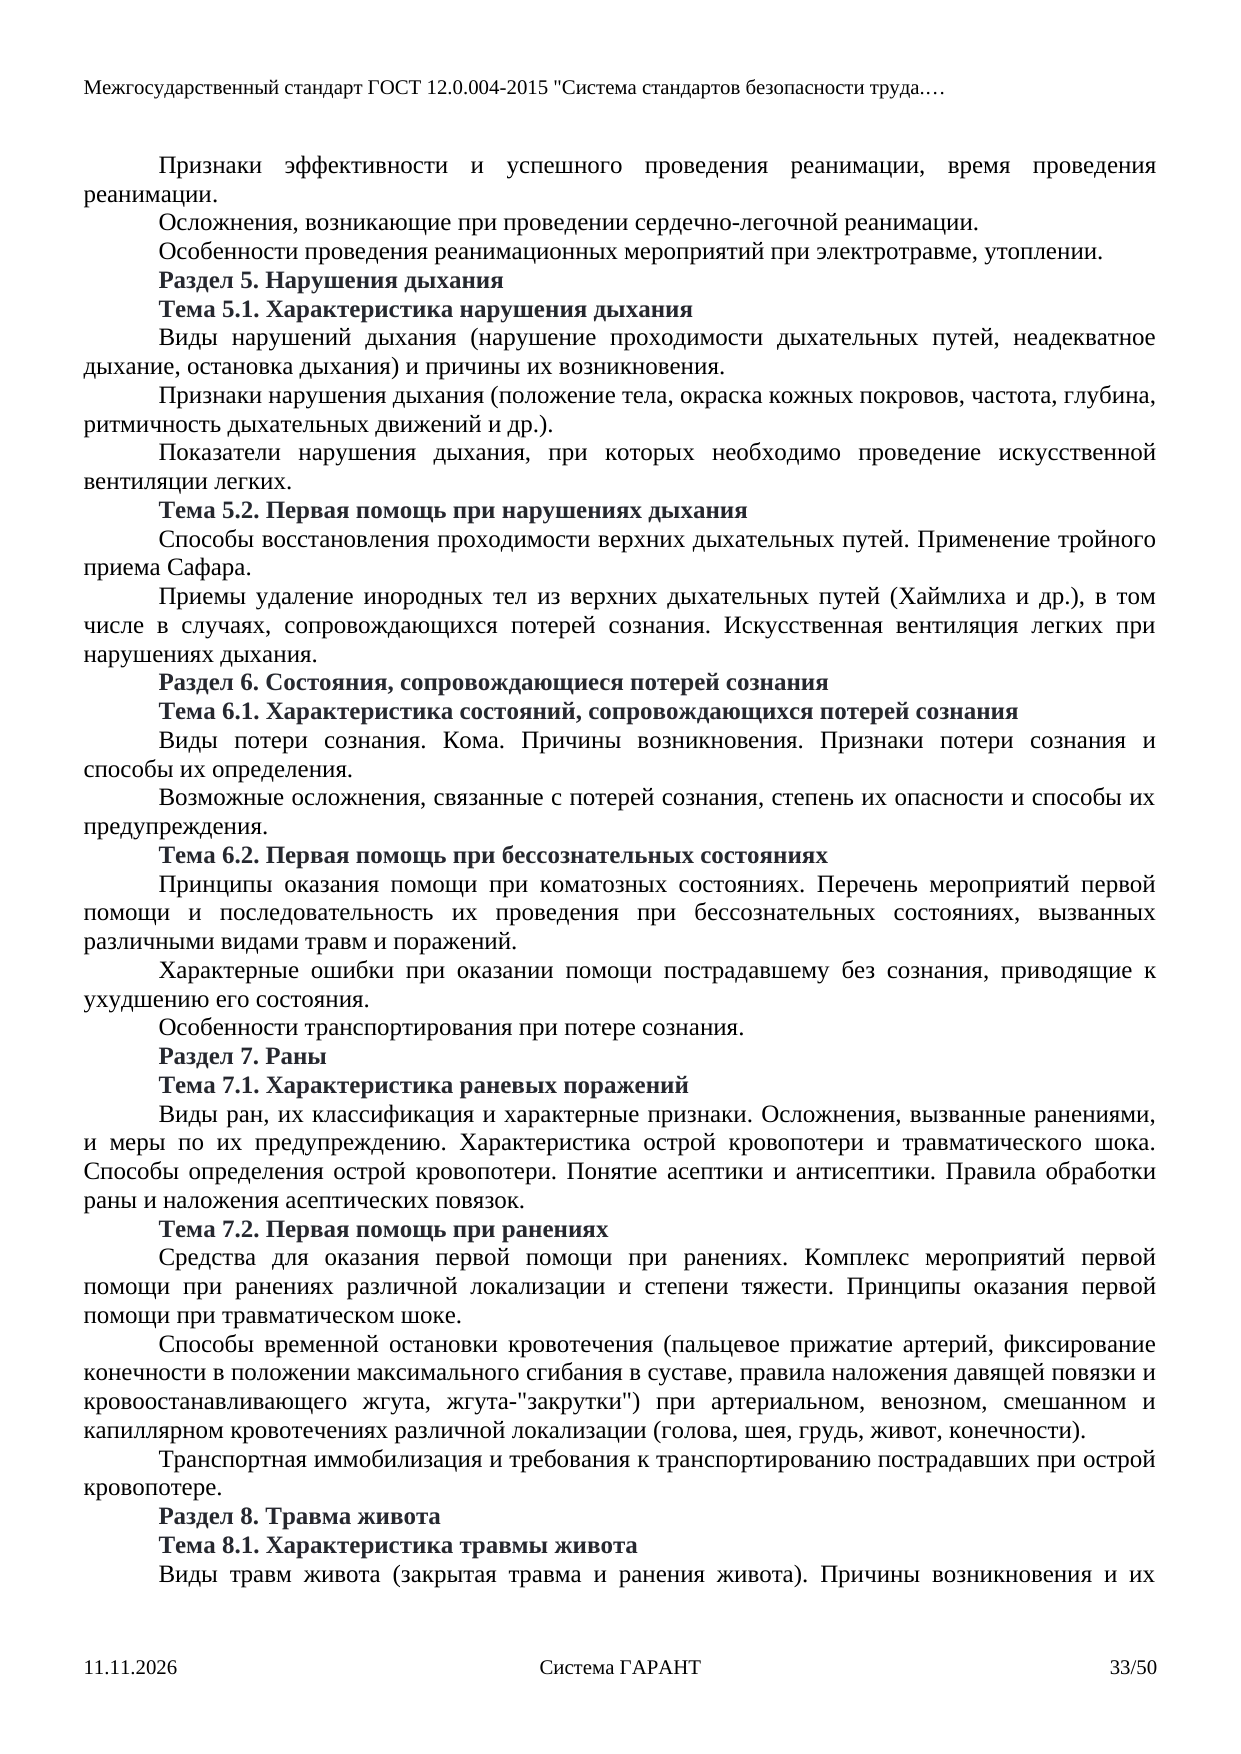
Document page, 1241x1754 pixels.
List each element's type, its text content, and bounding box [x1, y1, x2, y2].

text Виды потери сознания. Кома. Причины возникновения. Признаки потери сознания и способы их определения. [83, 725, 1157, 782]
text Тема 6.1. Характеристика состояний, сопровождающихся потерей сознания [83, 696, 1157, 725]
text Признаки нарушения дыхания (положение тела, окраска кожных покровов, частота, глубина, ритмичность дыхательных движений и др.). [83, 380, 1157, 437]
text Виды ран, их классификация и характерные признаки. Осложнения, вызванные ранениями, и меры по их предупреждению. Характеристика острой кровопотери и травматического шока. Способы определения острой кровопотери. Понятие асептики и антисептики. Правила обработки раны и наложения асептических повязок. [83, 1099, 1157, 1214]
text Тема 8.1. Характеристика травмы живота [83, 1530, 1157, 1559]
text Признаки эффективности и успешного проведения реанимации, время проведения реанимации. [83, 150, 1157, 207]
text Раздел 5. Нарушения дыхания [83, 265, 1157, 294]
text Возможные осложнения, связанные с потерей сознания, степень их опасности и способы их предупреждения. [83, 782, 1157, 840]
text Тема 5.2. Первая помощь при нарушениях дыхания [83, 495, 1157, 524]
text Средства для оказания первой помощи при ранениях. Комплекс мероприятий первой помощи при ранениях различной локализации и степени тяжести. Принципы оказания первой помощи при травматическом шоке. [83, 1242, 1157, 1329]
text Особенности проведения реанимационных мероприятий при электротравме, утоплении. [83, 236, 1157, 265]
text Транспортная иммобилизация и требования к транспортированию пострадавших при острой кровопотере. [83, 1444, 1157, 1501]
text Тема 7.2. Первая помощь при ранениях [83, 1214, 1157, 1242]
text Тема 5.1. Характеристика нарушения дыхания [83, 294, 1157, 322]
text Виды нарушений дыхания (нарушение проходимости дыхательных путей, неадекватное дыхание, остановка дыхания) и причины их возникновения. [83, 322, 1157, 380]
text Раздел 8. Травма живота [83, 1501, 1157, 1530]
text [83, 1559, 1157, 1587]
text Тема 6.2. Первая помощь при бессознательных состояниях [83, 840, 1157, 869]
text Принципы оказания помощи при коматозных состояниях. Перечень мероприятий первой помощи и последовательность их проведения при бессознательных состояниях, вызванных различными видами травм и поражений. [83, 869, 1157, 955]
text Раздел 7. Раны [83, 1041, 1157, 1070]
text Способы восстановления проходимости верхних дыхательных путей. Применение тройного приема Сафара. [83, 524, 1157, 581]
text Особенности транспортирования при потере сознания. [83, 1012, 1157, 1041]
text Тема 7.1. Характеристика раневых поражений [83, 1070, 1157, 1099]
text Способы временной остановки кровотечения (пальцевое прижатие артерий, фиксирование конечности в положении максимального сгибания в суставе, правила наложения давящей повязки и кровоостанавливающего жгута, жгута-"закрутки") при артериальном, венозном, смешанном и капиллярном кровотечениях различной локализации (голова, шея, грудь, живот, конечности). [83, 1329, 1157, 1444]
text Характерные ошибки при оказании помощи пострадавшему без сознания, приводящие к ухудшению его состояния. [83, 955, 1157, 1012]
text Осложнения, возникающие при проведении сердечно-легочной реанимации. [83, 207, 1157, 236]
text Раздел 6. Состояния, сопровождающиеся потерей сознания [83, 667, 1157, 696]
text Показатели нарушения дыхания, при которых необходимо проведение искусственной вентиляции легких. [83, 437, 1157, 495]
text Приемы удаление инородных тел из верхних дыхательных путей (Хаймлиха и др.), в том числе в случаях, сопровождающихся потерей сознания. Искусственная вентиляция легких при нарушениях дыхания. [83, 581, 1157, 667]
